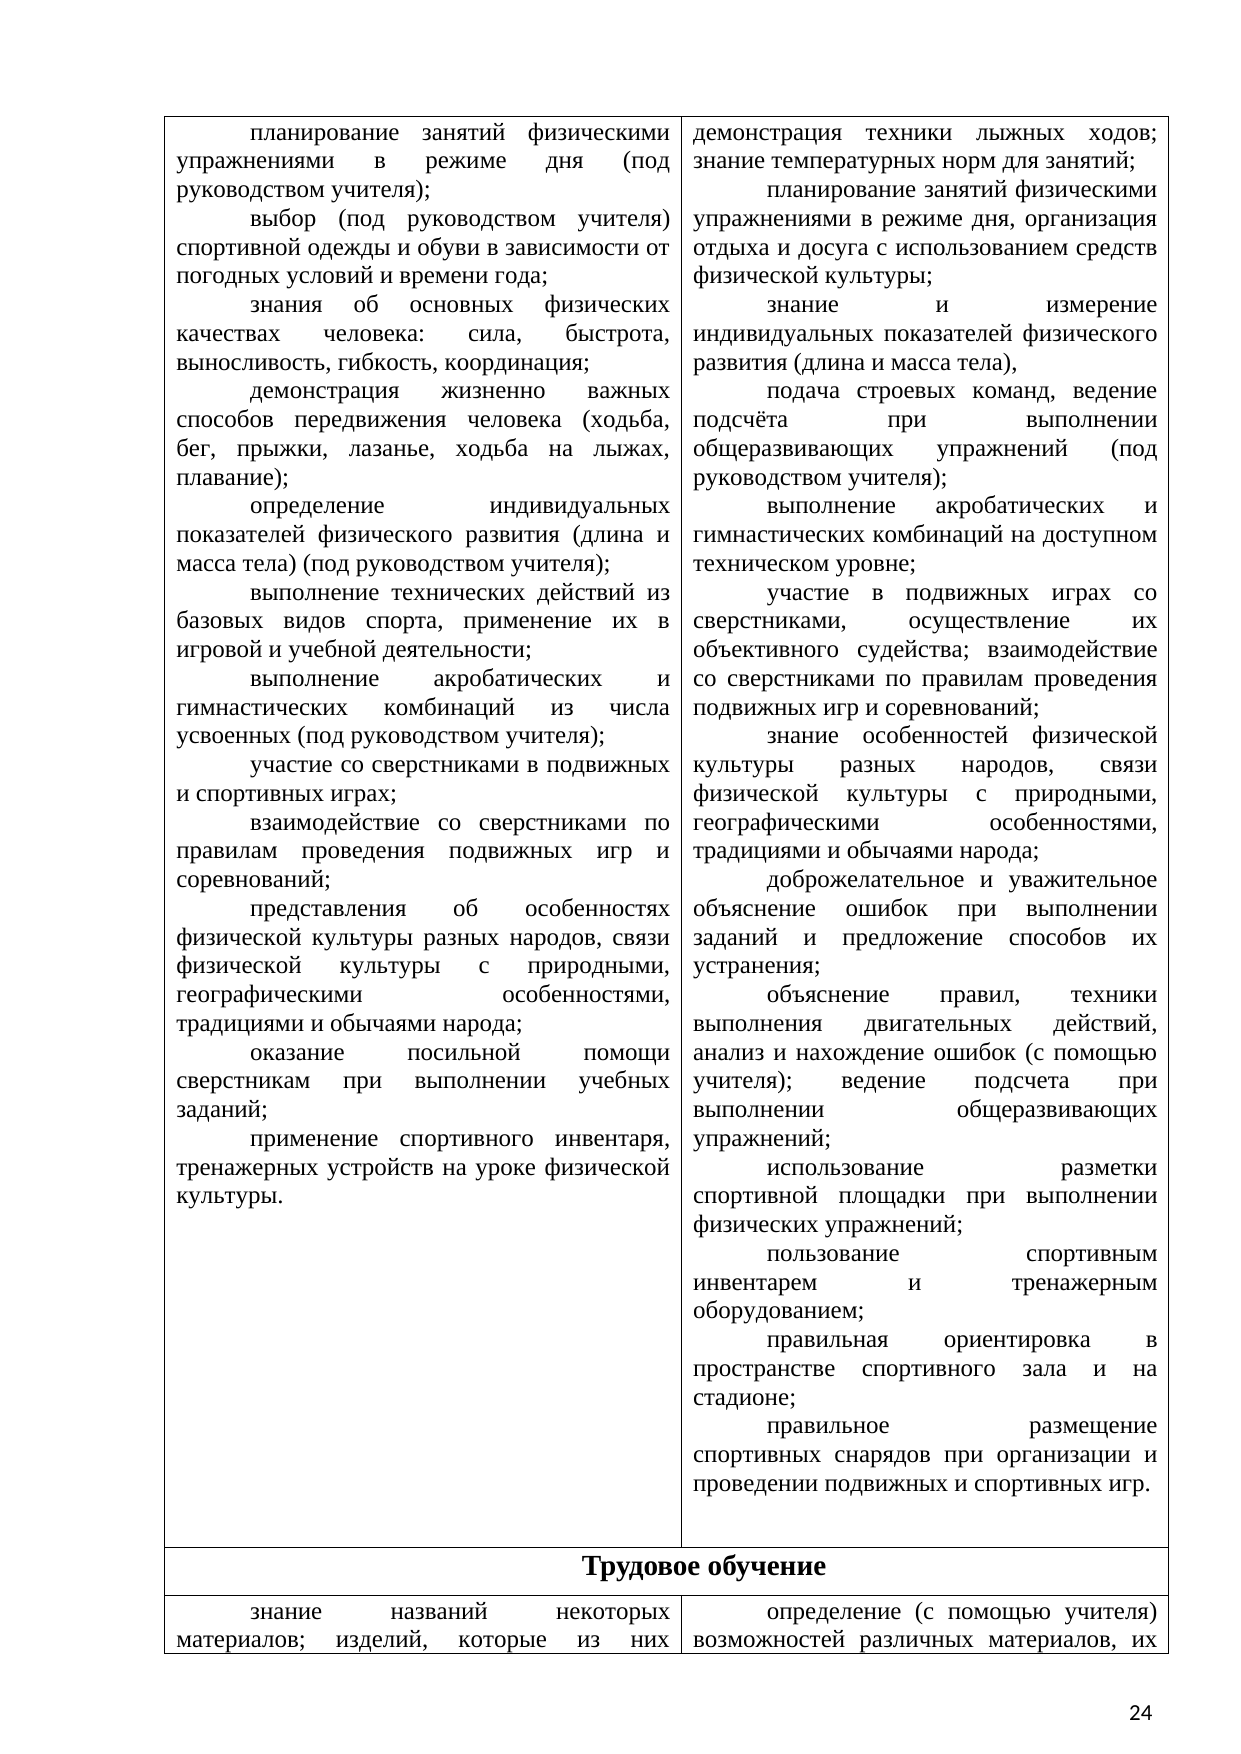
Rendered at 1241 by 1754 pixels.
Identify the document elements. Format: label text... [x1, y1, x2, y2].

table_cell Трудовое обучение [165, 1548, 1168, 1595]
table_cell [165, 117, 681, 1547]
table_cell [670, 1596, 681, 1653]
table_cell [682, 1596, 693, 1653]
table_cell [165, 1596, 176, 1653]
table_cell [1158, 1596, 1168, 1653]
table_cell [682, 117, 1168, 1547]
